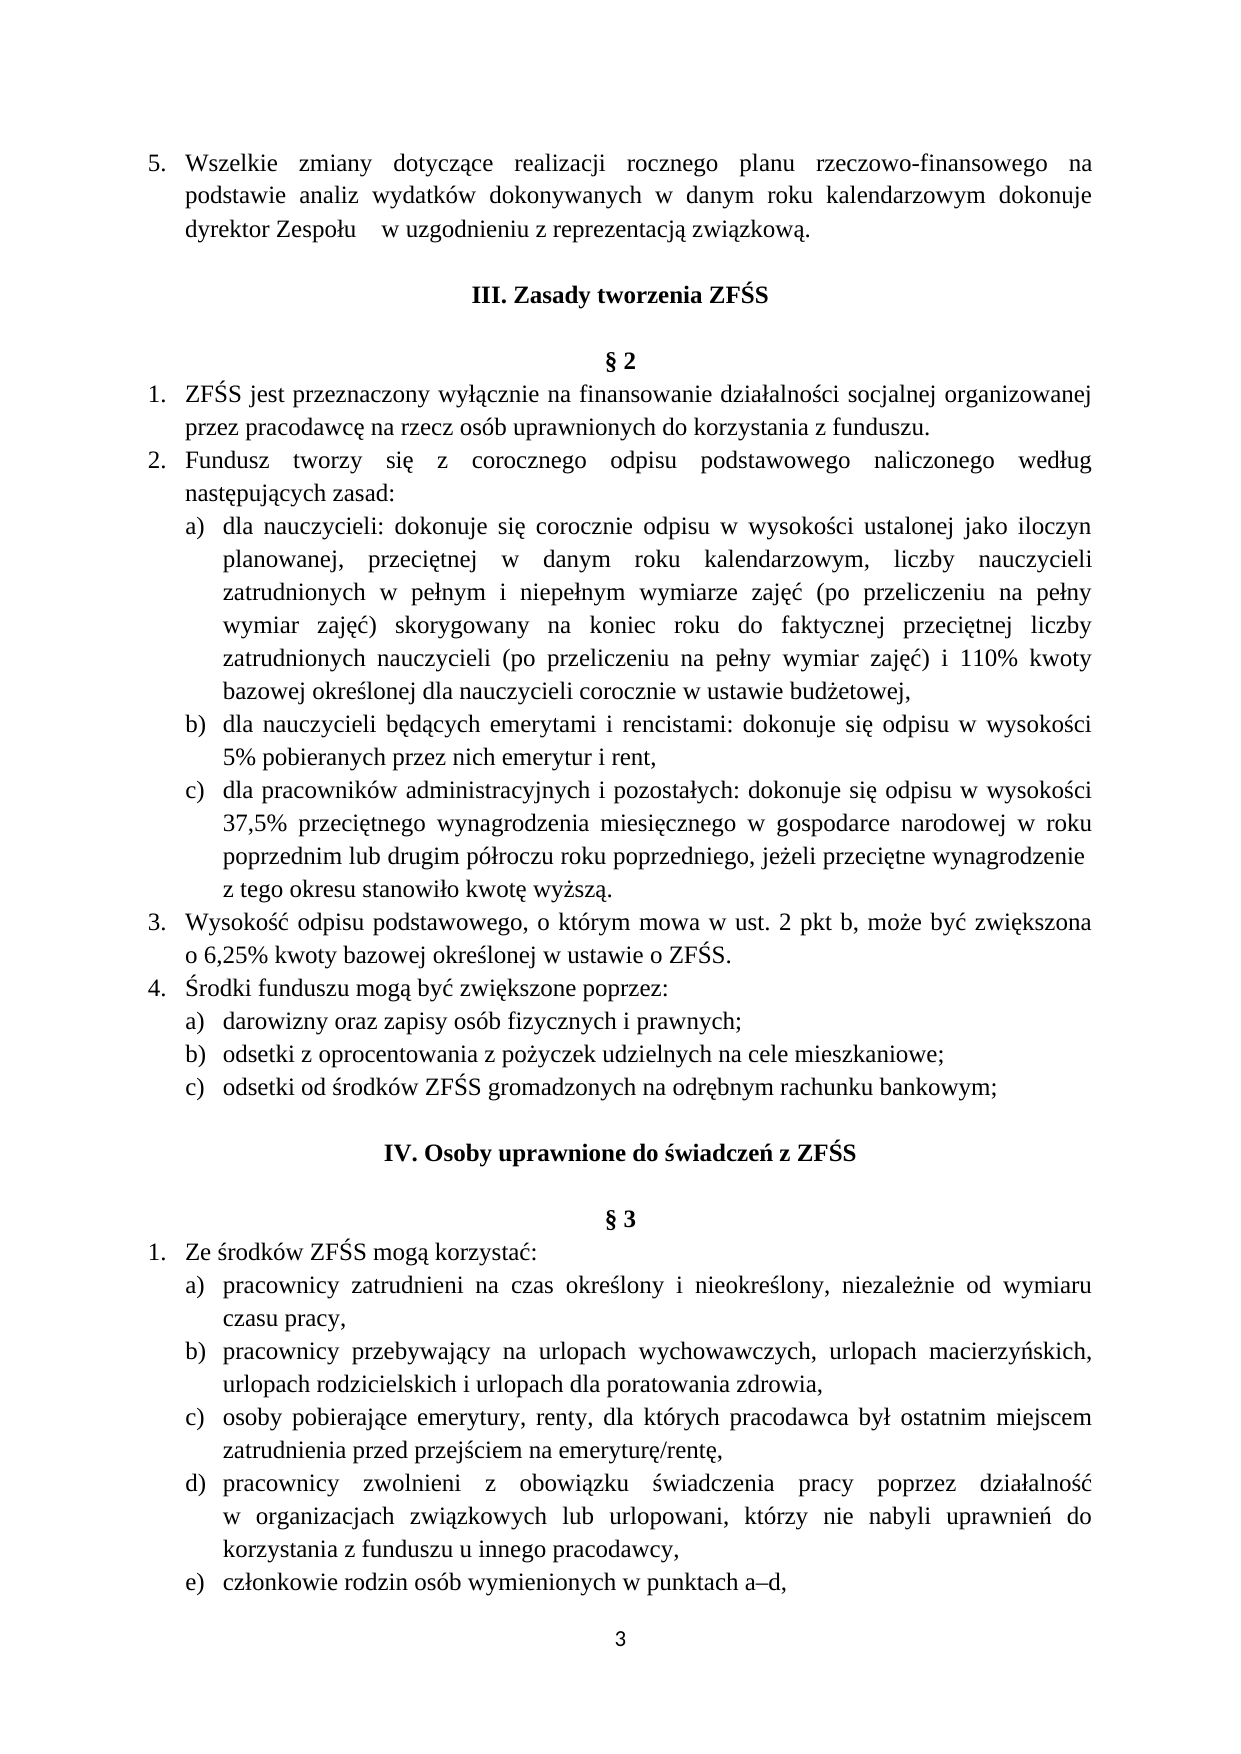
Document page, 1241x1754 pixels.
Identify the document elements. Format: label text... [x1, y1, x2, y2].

list członkowie rodzin osób wymienionych w punktach a–d, [185, 1567, 1093, 1596]
list pracownicy zatrudnieni na czas określony i nieokreślony, niezależnie od wymiaru czasu pracy, [185, 1270, 1093, 1332]
list dla nauczycieli: dokonuje się corocznie odpisu w wysokości ustalonej jako iloczyn planowanej, przeciętnej w danym roku kalendarzowym, liczby nauczycieli zatrudnionych w pełnym i niepełnym wymiarze zajęć (po przeliczeniu na pełny wymiar zajęć) skorygowany na koniec roku do faktycznej przeciętnej liczby zatrudnionych nauczycieli (po przeliczeniu na pełny wymiar zajęć) i 110% kwoty bazowej określonej dla nauczycieli corocznie w ustawie budżetowej, [185, 511, 1093, 705]
list Środki funduszu mogą być zwiększone poprzez: [148, 973, 1093, 1002]
list Wszelkie zmiany dotyczące realizacji rocznego planu rzeczowo-finansowego na podstawie analiz wydatków dokonywanych w danym roku kalendarzowym dokonuje dyrektor Zespołu w uzgodnieniu z reprezentacją związkową. [148, 148, 1093, 242]
list ZFŚS jest przeznaczony wyłącznie na finansowanie działalności socjalnej organizowanej przez pracodawcę na rzecz osób uprawnionych do korzystania z funduszu. [148, 379, 1093, 441]
text IV. Osoby uprawnione do świadczeń z ZFŚS [148, 1138, 1093, 1167]
list darowizny oraz zapisy osób fizycznych i prawnych; [185, 1006, 1093, 1035]
list osoby pobierające emerytury, renty, dla których pracodawca był ostatnim miejscem zatrudnienia przed przejściem na emeryturę/rentę, [185, 1402, 1093, 1464]
list pracownicy zwolnieni z obowiązku świadczenia pracy poprzez działalność w organizacjach związkowych lub urlopowani, którzy nie nabyli uprawnień do korzystania z funduszu u innego pracodawcy, [185, 1468, 1093, 1563]
list odsetki z oprocentowania z pożyczek udzielnych na cele mieszkaniowe; [185, 1039, 1093, 1068]
list Wysokość odpisu podstawowego, o którym mowa w ust. 2 pkt b, może być zwiększona o 6,25% kwoty bazowej określonej w ustawie o ZFŚS. [148, 907, 1093, 969]
list dla pracowników administracyjnych i pozostałych: dokonuje się odpisu w wysokości 37,5% przeciętnego wynagrodzenia miesięcznego w gospodarce narodowej w roku poprzednim lub drugim półroczu roku poprzedniego, jeżeli przeciętne wynagrodzenie z tego okresu stanowiło kwotę wyższą. [185, 775, 1093, 903]
list odsetki od środków ZFŚS gromadzonych na odrębnym rachunku bankowym; [185, 1072, 1093, 1101]
text III. Zasady tworzenia ZFŚS [148, 280, 1093, 308]
list Ze środków ZFŚS mogą korzystać: [148, 1237, 1093, 1266]
text § 2 [148, 346, 1093, 374]
list Fundusz tworzy się z corocznego odpisu podstawowego naliczonego według następujących zasad: [148, 445, 1093, 507]
text § 3 [148, 1204, 1093, 1233]
list pracownicy przebywający na urlopach wychowawczych, urlopach macierzyńskich, urlopach rodzicielskich i urlopach dla poratowania zdrowia, [185, 1336, 1093, 1398]
list dla nauczycieli będących emerytami i rencistami: dokonuje się odpisu w wysokości 5% pobieranych przez nich emerytur i rent, [185, 709, 1093, 771]
